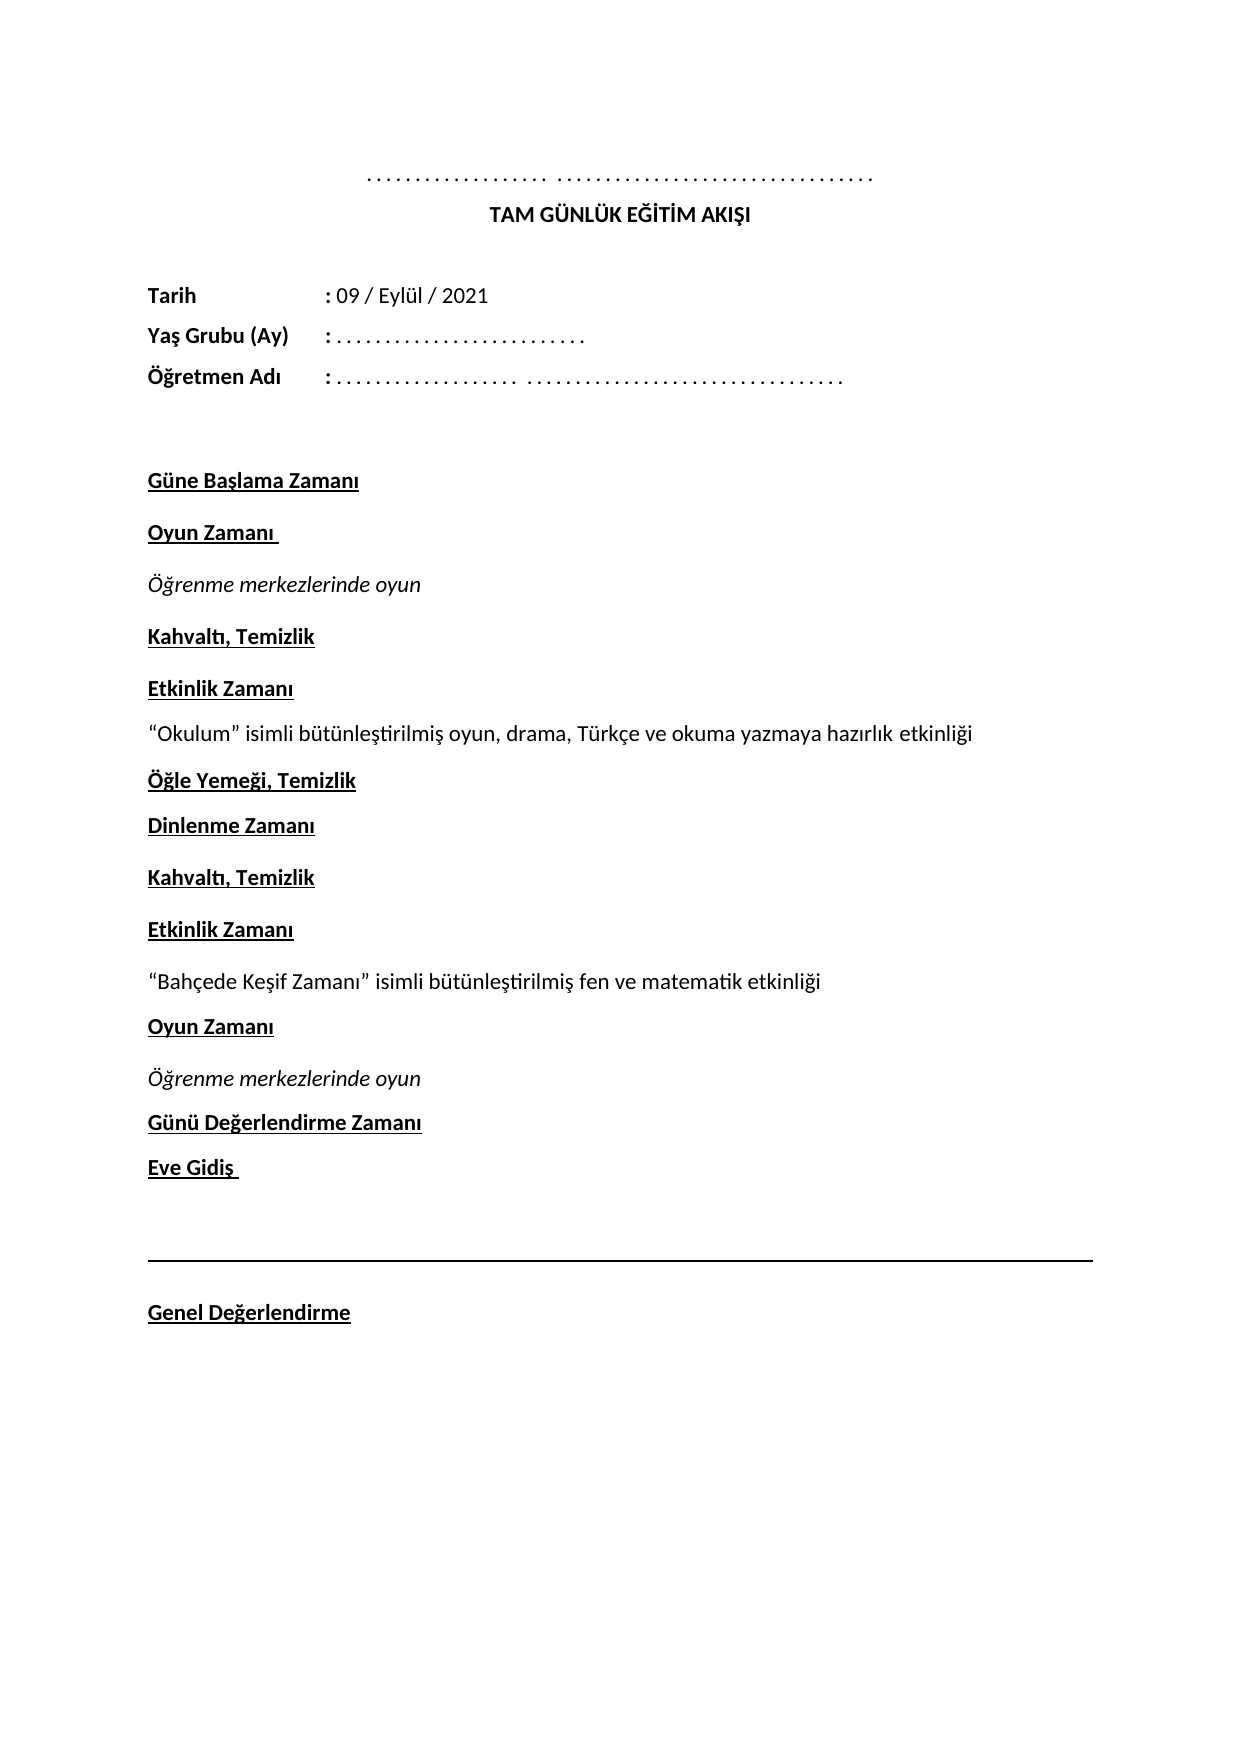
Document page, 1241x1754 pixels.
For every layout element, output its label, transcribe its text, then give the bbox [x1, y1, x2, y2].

text Yaş Grubu (Ay) : .......................... [148, 322, 1093, 349]
text Dinlenme Zamanı [148, 811, 1093, 839]
text Öğrenme merkezlerinde oyun [148, 1056, 1093, 1092]
text Oyun Zamanı [148, 1012, 1093, 1040]
text Etkinlik Zamanı [148, 908, 1093, 943]
text Etkinlik Zamanı [148, 667, 1093, 703]
text Eve Gidiş [148, 1153, 1093, 1181]
text Kahvaltı, Temizlik [148, 615, 1093, 651]
text Öğrenme merkezlerinde oyun [148, 563, 1093, 598]
text Tarih : 09 / Eylül / 2021 [148, 281, 1093, 309]
text TAM GÜNLÜK EĞİTİM AKIŞI [148, 200, 1093, 228]
text Kahvaltı, Temizlik [148, 856, 1093, 891]
text Güne Başlama Zamanı [148, 459, 1093, 494]
text “Bahçede Keşif Zamanı” isimli bütünleştirilmiş fen ve matematik etkinliği [148, 960, 1093, 995]
text Günü Değerlendirme Zamanı [148, 1108, 1093, 1137]
text Oyun Zamanı [148, 511, 1093, 546]
text ................... ................................. [148, 159, 1093, 187]
text Genel Değerlendirme [148, 1298, 1093, 1326]
text Öğretmen Adı : ................... ................................. [148, 362, 1093, 390]
text “Okulum” isimli bütünleştirilmiş oyun, drama, Türkçe ve okuma yazmaya hazırlık etkinliği [148, 719, 1093, 747]
text Öğle Yemeği, Temizlik [148, 766, 1093, 794]
